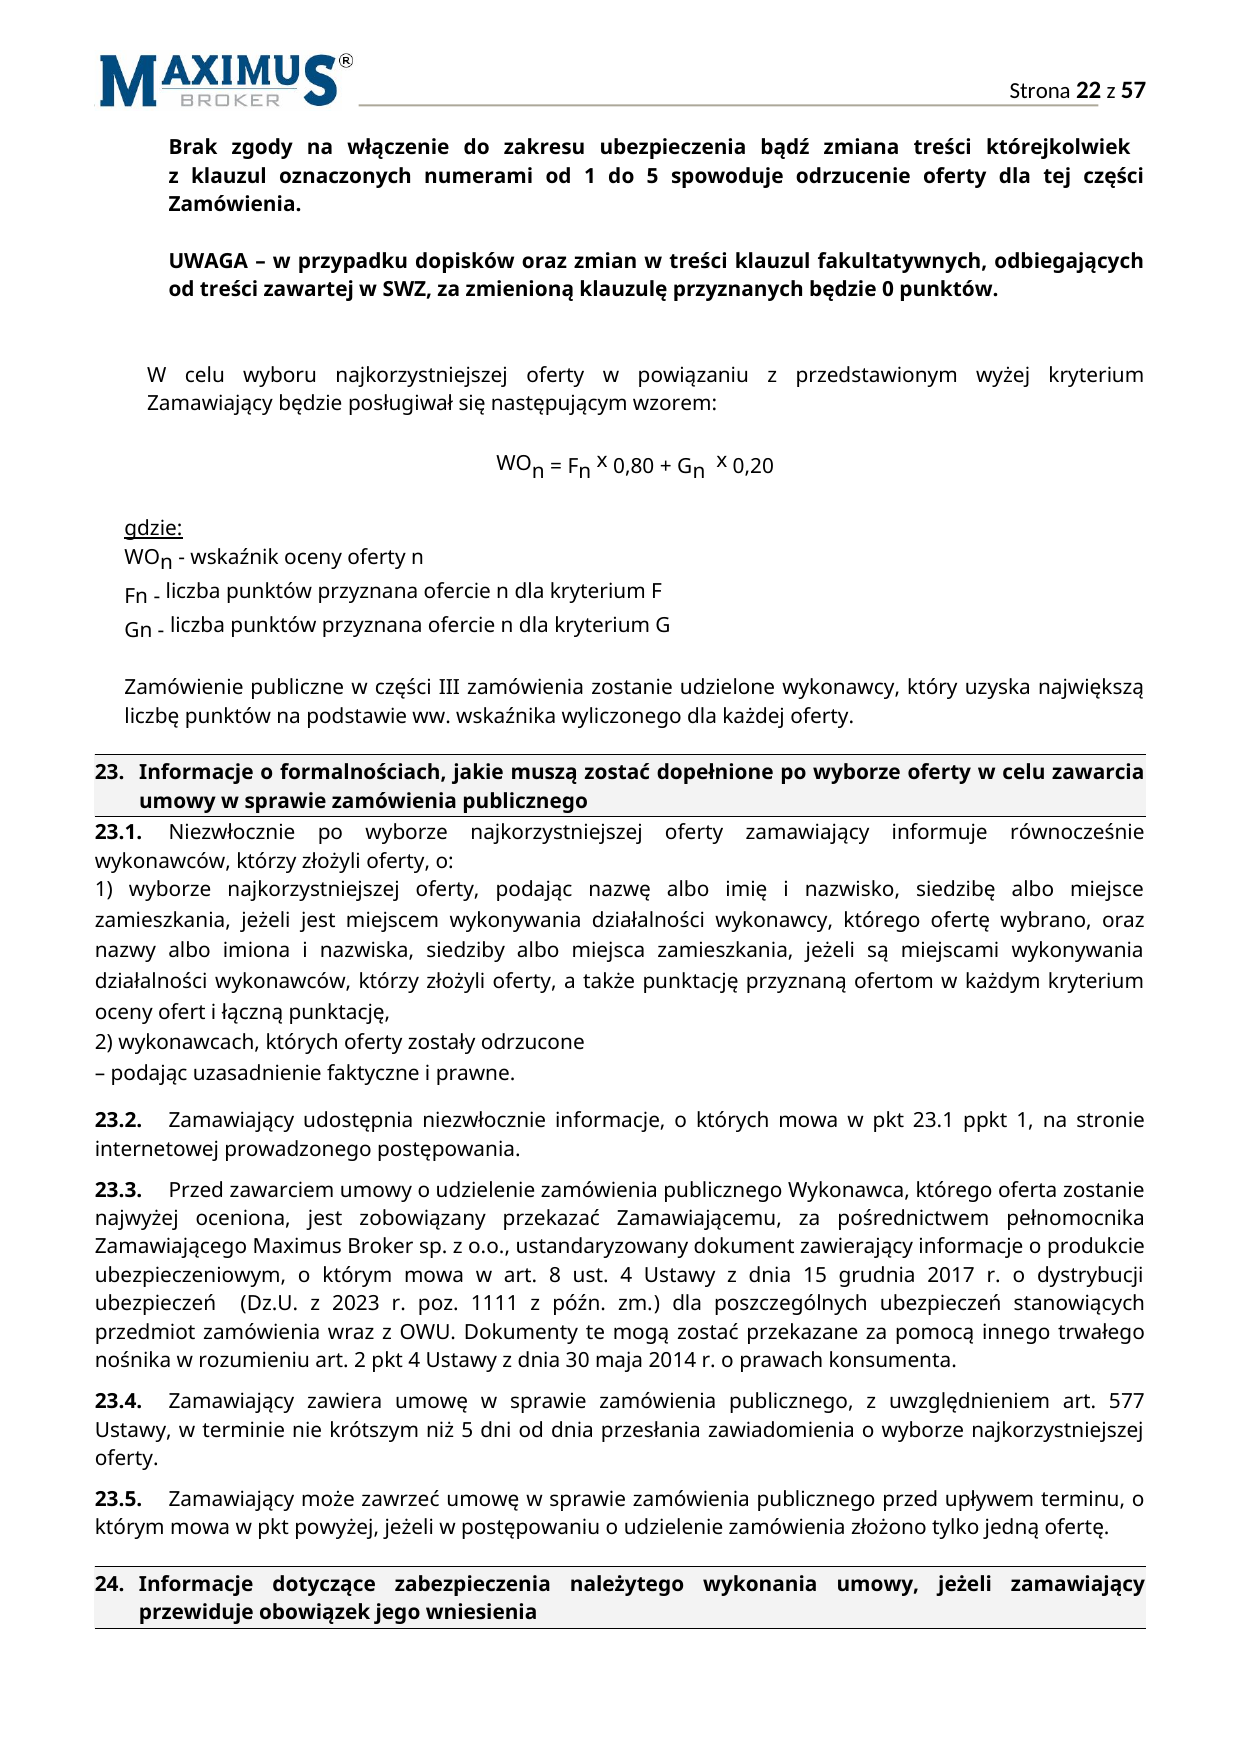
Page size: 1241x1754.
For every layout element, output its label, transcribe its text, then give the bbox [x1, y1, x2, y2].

list Zamawiający zawiera umowę w sprawie zamówienia publicznego, z uwzględnieniem art. 577 Ustawy, w terminie nie krótszym niż 5 dni od dnia przesłania zawiadomienia o wyborze najkorzystniejszej oferty. [94, 1386, 1146, 1472]
subtitle Informacje dotyczące zabezpieczenia należytego wykonania umowy, jeżeli zamawiający przewiduje obowiązek jego wniesienia [94, 1567, 1146, 1629]
text gdzie: [124, 513, 1146, 542]
text WOn - wskaźnik oceny oferty n [124, 542, 1146, 576]
list Niezwłocznie po wyborze najkorzystniejszej oferty zamawiający informuje równocześnie wykonawców, którzy złożyli oferty, o: [94, 817, 1146, 874]
picture [94, 50, 359, 111]
text 1) wyborze najkorzystniejszej oferty, podając nazwę albo imię i nazwisko, siedzibę albo miejsce zamieszkania, jeżeli jest miejscem wykonywania działalności wykonawcy, którego ofertę wybrano, oraz nazwy albo imiona i nazwiska, siedziby albo miejsca zamieszkania, jeżeli są miejscami wykonywania działalności wykonawców, którzy złożyli oferty, a także punktację przyznaną ofertom w każdym kryterium oceny ofert i łączną punktację, [94, 874, 1146, 1025]
text Fn - liczba punktów przyznana ofercie n dla kryterium F [124, 576, 1146, 610]
text – podając uzasadnienie faktyczne i prawne. [94, 1058, 1146, 1086]
text Gn - liczba punktów przyznana ofercie n dla kryterium G [124, 610, 1146, 644]
text W celu wyboru najkorzystniejszej oferty w powiązaniu z przedstawionym wyżej kryterium Zamawiający będzie posługiwał się następującym wzorem: [147, 360, 1146, 417]
text WOn = Fn x 0,80 + Gn x 0,20 [124, 445, 1146, 485]
list Przed zawarciem umowy o udzielenie zamówienia publicznego Wykonawca, którego oferta zostanie najwyżej oceniona, jest zobowiązany przekazać Zamawiającemu, za pośrednictwem pełnomocnika Zamawiającego Maximus Broker sp. z o.o., ustandaryzowany dokument zawierający informacje o produkcie ubezpieczeniowym, o którym mowa w art. 8 ust. 4 Ustawy z dnia 15 grudnia 2017 r. o dystrybucji ubezpieczeń (Dz.U. z 2023 r. poz. 1111 z późn. zm.) dla poszczególnych ubezpieczeń stanowiących przedmiot zamówienia wraz z OWU. Dokumenty te mogą zostać przekazane za pomocą innego trwałego nośnika w rozumieniu art. 2 pkt 4 Ustawy z dnia 30 maja 2014 r. o prawach konsumenta. [94, 1175, 1146, 1374]
text UWAGA – w przypadku dopisków oraz zmian w treści klauzul fakultatywnych, odbiegających od treści zawartej w SWZ, za zmienioną klauzulę przyznanych będzie 0 punktów. [168, 246, 1146, 303]
text Zamówienie publiczne w części III zamówienia zostanie udzielone wykonawcy, który uzyska największą liczbę punktów na podstawie ww. wskaźnika wyliczonego dla każdej oferty. [124, 672, 1146, 729]
subtitle Informacje o formalnościach, jakie muszą zostać dopełnione po wyborze oferty w celu zawarcia umowy w sprawie zamówienia publicznego [94, 755, 1146, 817]
list Zamawiający udostępnia niezwłocznie informacje, o których mowa w pkt 23.1 ppkt 1, na stronie internetowej prowadzonego postępowania. [94, 1105, 1146, 1162]
list Zamawiający może zawrzeć umowę w sprawie zamówienia publicznego przed upływem terminu, o którym mowa w pkt powyżej, jeżeli w postępowaniu o udzielenie zamówienia złożono tylko jedną ofertę. [94, 1484, 1146, 1541]
text Brak zgody na włączenie do zakresu ubezpieczenia bądź zmiana treści którejkolwiek z klauzul oznaczonych numerami od 1 do 5 spowoduje odrzucenie oferty dla tej części Zamówienia. [168, 132, 1146, 218]
text 2) wykonawcach, których oferty zostały odrzucone [94, 1027, 1146, 1056]
